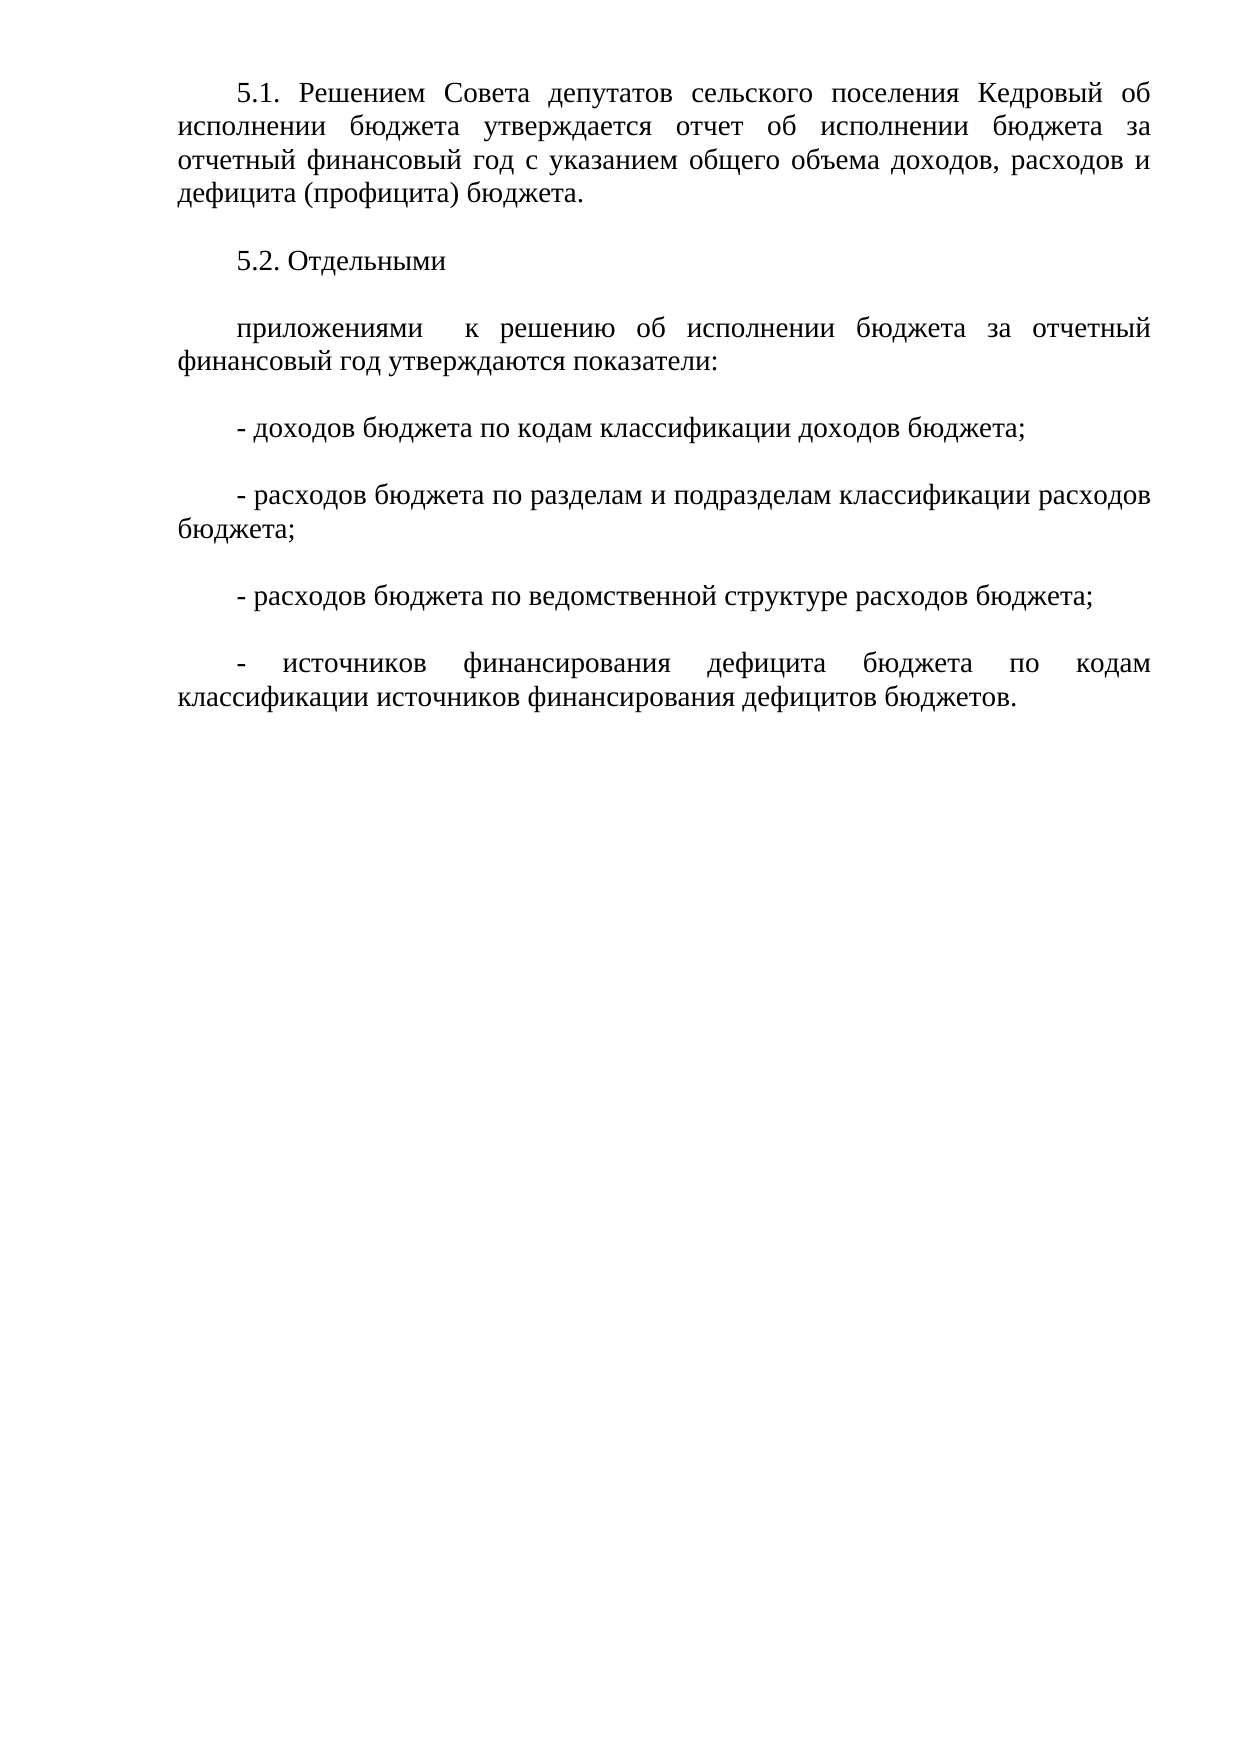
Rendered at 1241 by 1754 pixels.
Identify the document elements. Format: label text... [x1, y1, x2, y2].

text 5.2. Отдельными [177, 243, 1152, 276]
text - расходов бюджета по разделам и подразделам классификации расходов бюджета; [177, 477, 1152, 544]
text - доходов бюджета по кодам классификации доходов бюджета; [177, 410, 1152, 444]
text 5.1. Решением Совета депутатов сельского поселения Кедровый об исполнении бюджета утверждается отчет об исполнении бюджета за отчетный финансовый год с указанием общего объема доходов, расходов и дефицита (профицита) бюджета. [177, 75, 1152, 209]
text - источников финансирования дефицита бюджета по кодам классификации источников финансирования дефицитов бюджетов. [177, 645, 1152, 712]
text - расходов бюджета по ведомственной структуре расходов бюджета; [177, 578, 1152, 612]
text приложениями к решению об исполнении бюджета за отчетный финансовый год утверждаются показатели: [177, 310, 1152, 377]
